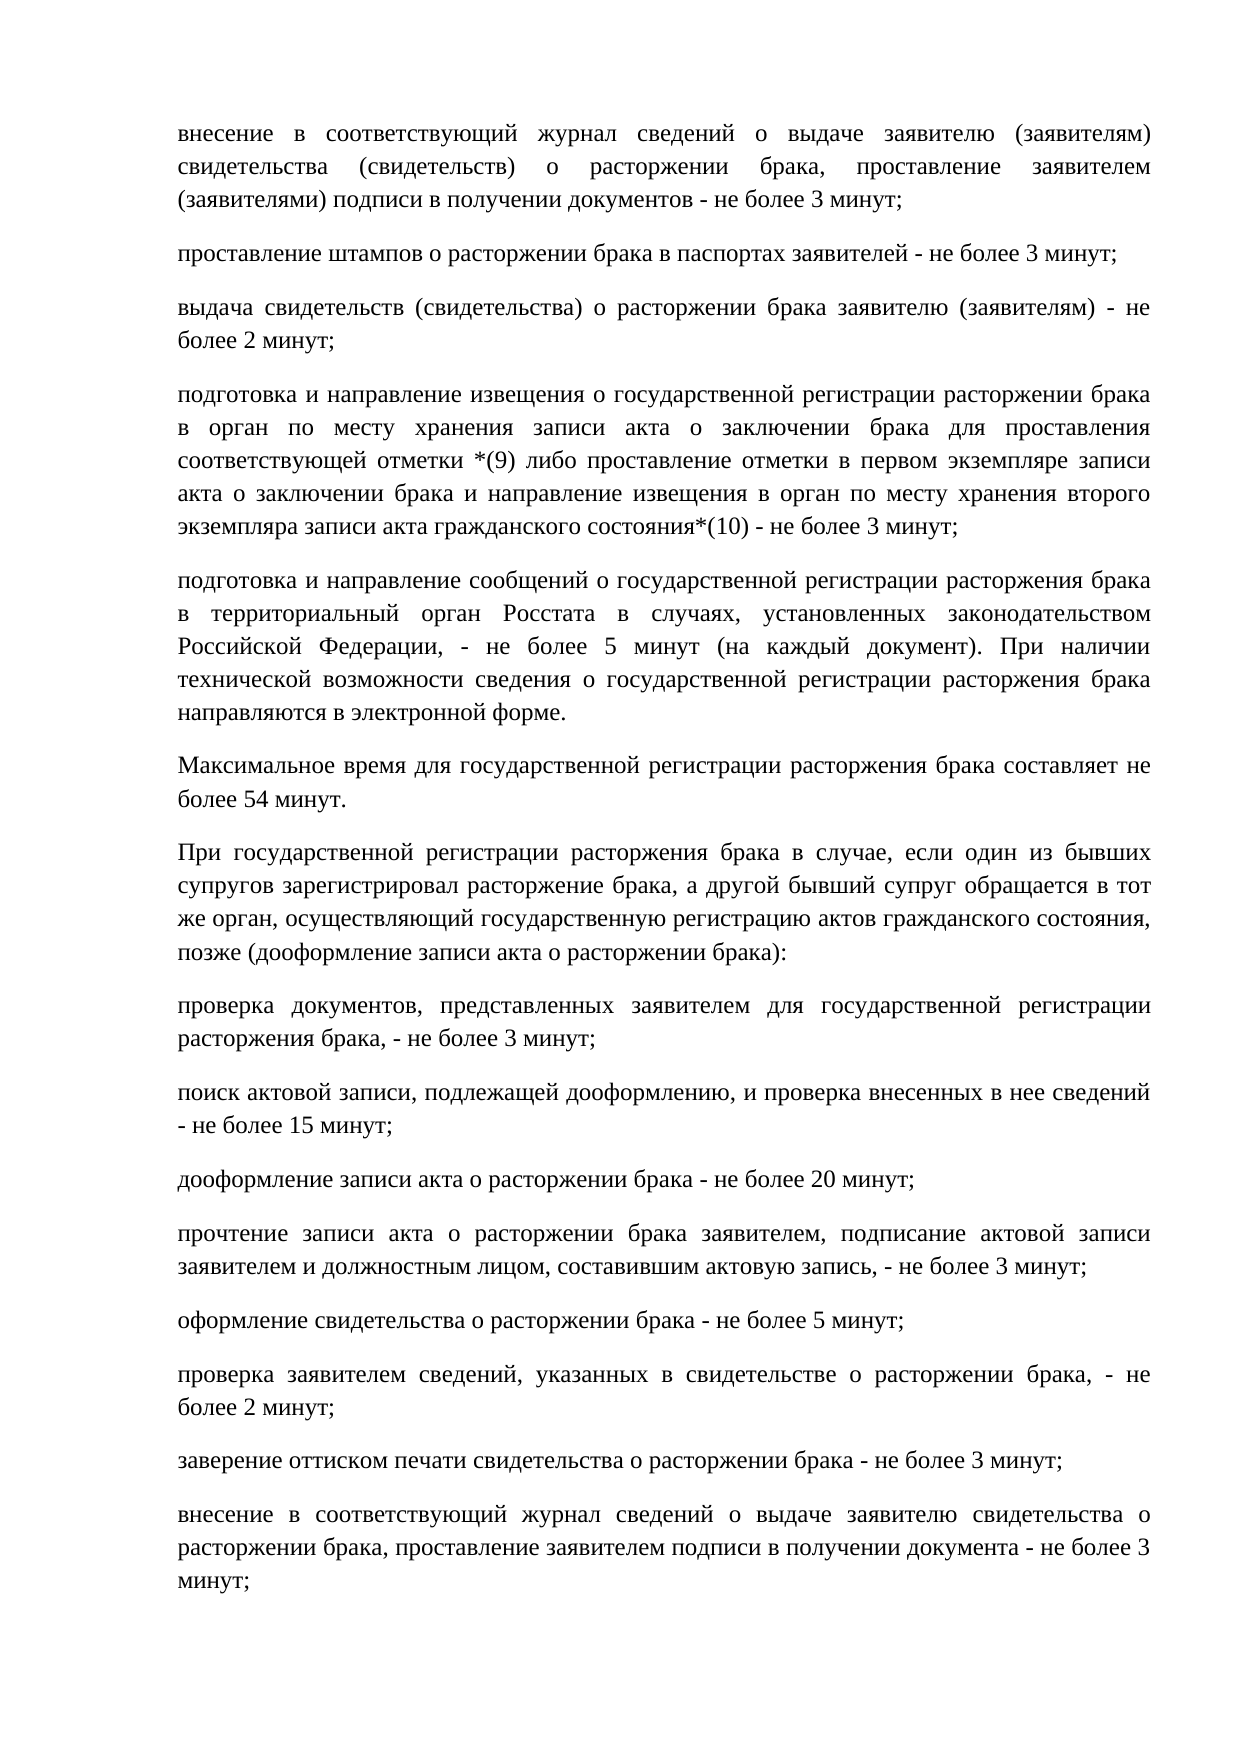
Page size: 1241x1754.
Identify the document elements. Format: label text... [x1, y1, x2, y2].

text заверение оттиском печати свидетельства о расторжении брака - не более 3 минут; [177, 1446, 1152, 1474]
text При государственной регистрации расторжения брака в случае, если один из бывших супругов зарегистрировал расторжение брака, а другой бывший супруг обращается в тот же орган, осуществляющий государственную регистрацию актов гражданского состояния, позже (дооформление записи акта о расторжении брака): [177, 837, 1152, 965]
text поиск актовой записи, подлежащей дооформлению, и проверка внесенных в нее сведений - не более 15 минут; [177, 1077, 1152, 1139]
text проверка документов, представленных заявителем для государственной регистрации расторжения брака, - не более 3 минут; [177, 990, 1152, 1052]
text подготовка и направление сообщений о государственной регистрации расторжения брака в территориальный орган Росстата в случаях, установленных законодательством Российской Федерации, - не более 5 минут (на каждый документ). При наличии технической возможности сведения о государственной регистрации расторжения брака направляются в электронной форме. [177, 565, 1152, 726]
text оформление свидетельства о расторжении брака - не более 5 минут; [177, 1305, 1152, 1334]
text проверка заявителем сведений, указанных в свидетельстве о расторжении брака, - не более 2 минут; [177, 1359, 1152, 1421]
text внесение в соответствующий журнал сведений о выдаче заявителю (заявителям) свидетельства (свидетельств) о расторжении брака, проставление заявителем (заявителями) подписи в получении документов - не более 3 минут; [177, 118, 1152, 213]
text подготовка и направление извещения о государственной регистрации расторжении брака в орган по месту хранения записи акта о заключении брака для проставления соответствующей отметки *(9) либо проставление отметки в первом экземпляре записи акта о заключении брака и направление извещения в орган по месту хранения второго экземпляра записи акта гражданского состояния*(10) - не более 3 минут; [177, 379, 1152, 539]
text прочтение записи акта о расторжении брака заявителем, подписание актовой записи заявителем и должностным лицом, составившим актовую запись, - не более 3 минут; [177, 1218, 1152, 1280]
text выдача свидетельств (свидетельства) о расторжении брака заявителю (заявителям) - не более 2 минут; [177, 292, 1152, 354]
text проставление штампов о расторжении брака в паспортах заявителей - не более 3 минут; [177, 238, 1152, 267]
text внесение в соответствующий журнал сведений о выдаче заявителю свидетельства о расторжении брака, проставление заявителем подписи в получении документа - не более 3 минут; [177, 1499, 1152, 1594]
text Максимальное время для государственной регистрации расторжения брака составляет не более 54 минут. [177, 751, 1152, 812]
text дооформление записи акта о расторжении брака - не более 20 минут; [177, 1164, 1152, 1193]
